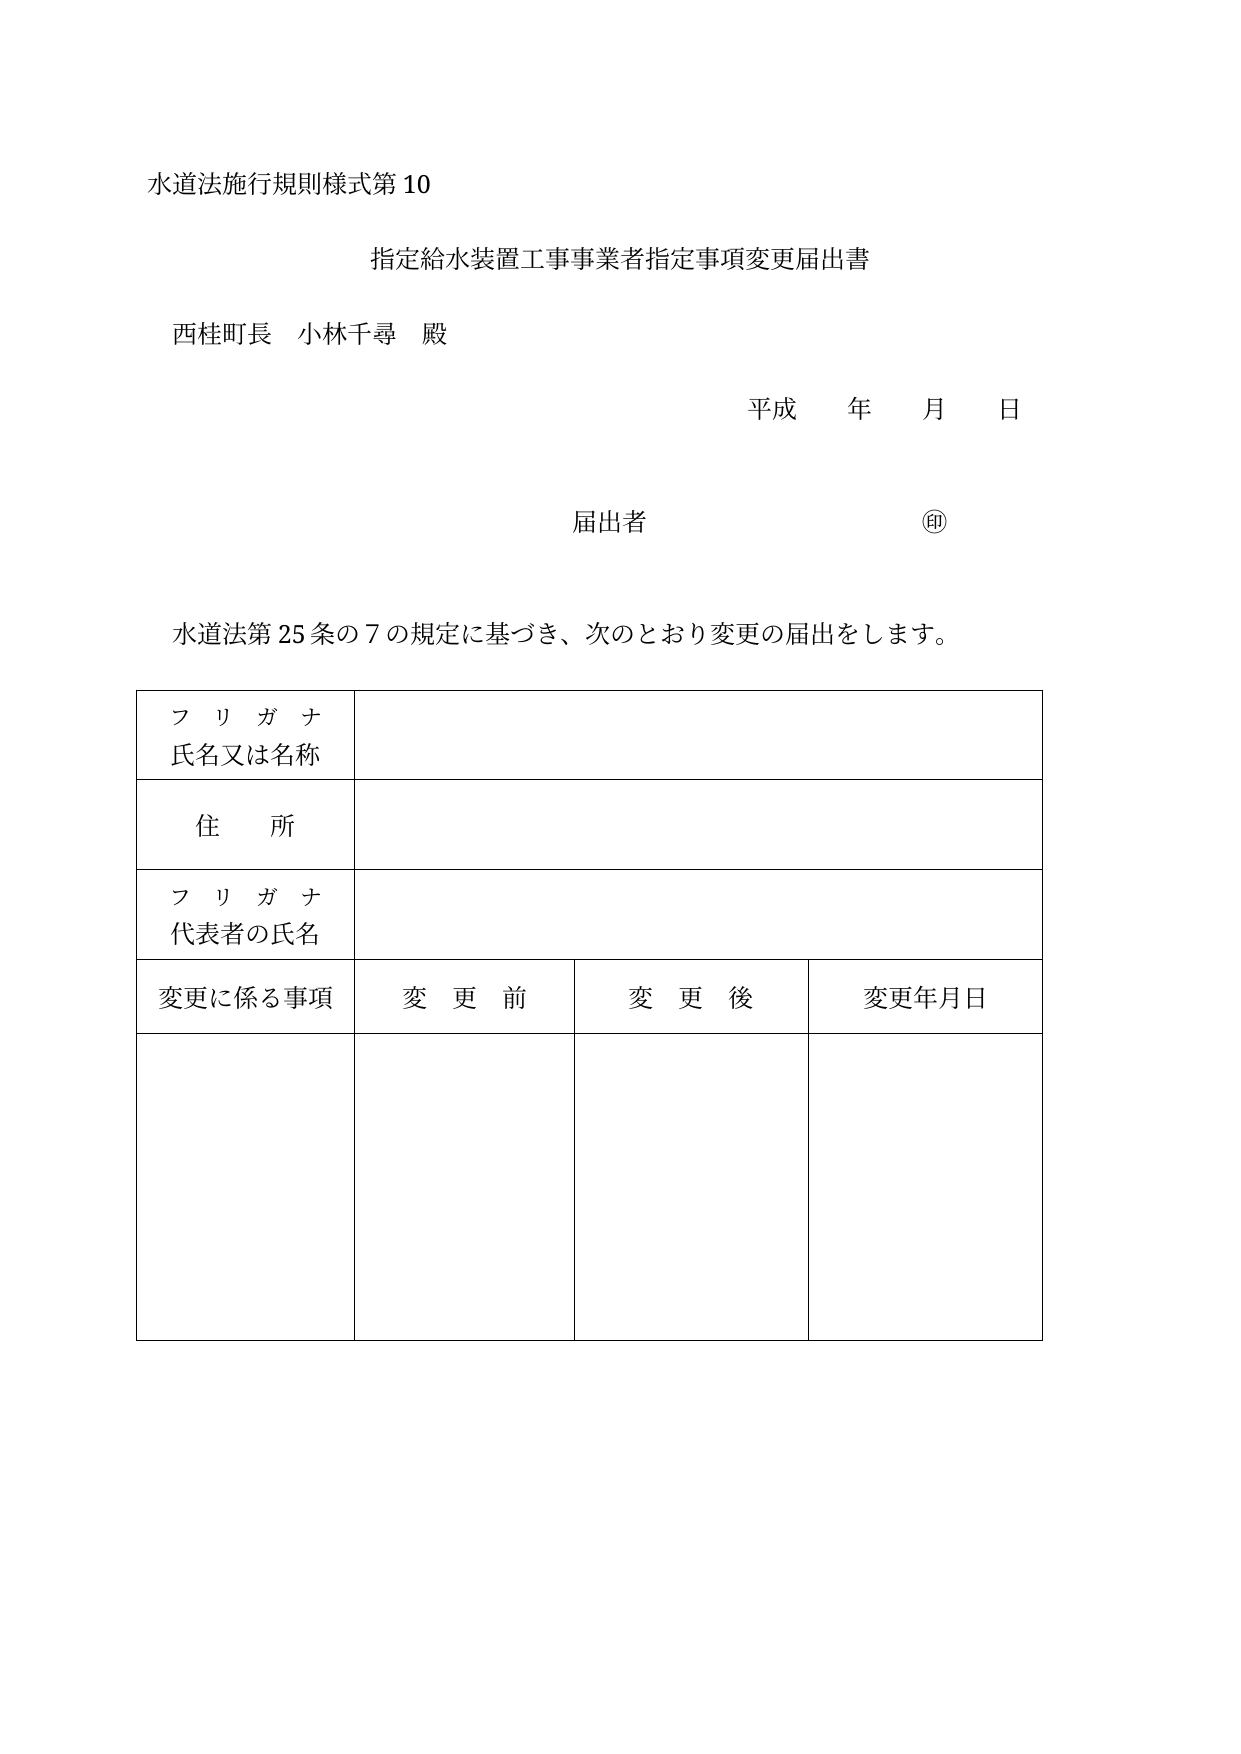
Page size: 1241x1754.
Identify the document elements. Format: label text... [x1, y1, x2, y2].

table_cell 住 所 [137, 780, 354, 869]
text 西桂町長 小林千尋 殿 [148, 314, 1092, 352]
table_cell 変更に係る事項 [137, 960, 354, 1033]
table_cell 変 更 後 [575, 960, 808, 1033]
table_cell 変 更 前 [355, 960, 574, 1033]
table_cell [575, 1034, 808, 1340]
table_header フ リ ガ ナ 氏名又は名称 [137, 691, 354, 779]
table_cell [355, 780, 1042, 869]
table_cell [355, 870, 1042, 958]
text 届出者 ㊞ [148, 502, 1092, 539]
text 水道法施行規則様式第10 [148, 164, 1092, 202]
table_cell [137, 1034, 354, 1340]
text 平成 年 月 日 [148, 389, 1092, 427]
table_header [355, 691, 1042, 779]
table_cell [809, 1034, 1042, 1340]
table_cell フ リ ガ ナ 代表者の氏名 [137, 870, 354, 958]
table_cell 変更年月日 [809, 960, 1042, 1033]
text 水道法第25条の７の規定に基づき、次のとおり変更の届出をします。 [148, 614, 1092, 652]
text 指定給水装置工事事業者指定事項変更届出書 [148, 239, 1092, 277]
table_cell [355, 1034, 574, 1340]
